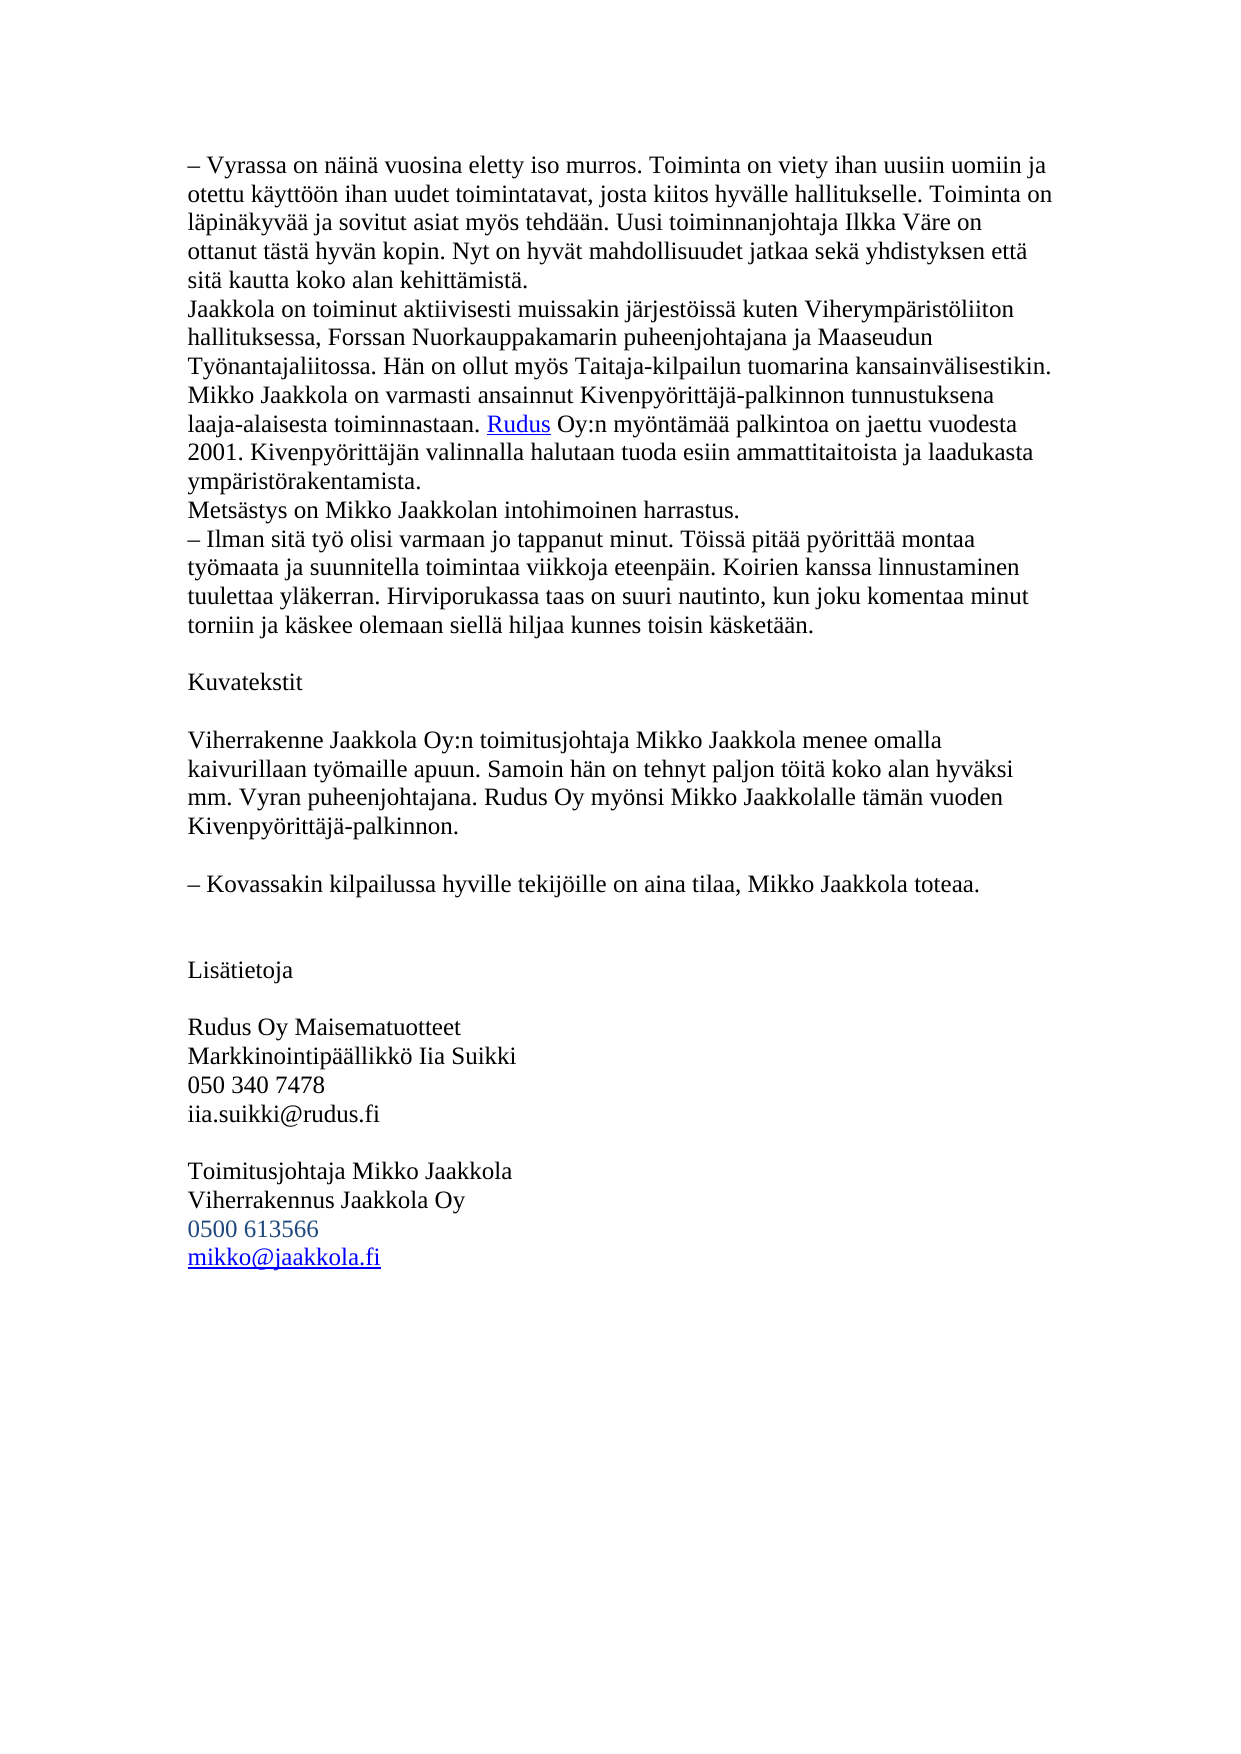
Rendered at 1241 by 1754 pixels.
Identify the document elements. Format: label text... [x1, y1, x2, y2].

text Jaakkola on toiminut aktiivisesti muissakin järjestöissä kuten Viherympäristöliiton hallituksessa, Forssan Nuorkauppakamarin puheenjohtajana ja Maaseudun Työnantajaliitossa. Hän on ollut myös Taitaja-kilpailun tuomarina kansainvälisestikin. [187, 294, 1053, 380]
text Lisätietoja [187, 955, 1053, 984]
text Viherrakenne Jaakkola Oy:n toimitusjohtaja Mikko Jaakkola menee omalla kaivurillaan työmaille apuun. Samoin hän on tehnyt paljon töitä koko alan hyväksi mm. Vyran puheenjohtajana. Rudus Oy myönsi Mikko Jaakkolalle tämän vuoden Kivenpyörittäjä-palkinnon. [187, 725, 1053, 840]
text – Kovassakin kilpailussa hyville tekijöille on aina tilaa, Mikko Jaakkola toteaa. [187, 869, 1053, 897]
text Viherrakennus Jaakkola Oy [187, 1185, 1053, 1214]
text 050 340 7478 [187, 1070, 1053, 1099]
text Kuvatekstit [187, 667, 1053, 696]
text 0500 613566 [187, 1214, 1053, 1242]
text – Ilman sitä työ olisi varmaan jo tappanut minut. Töissä pitää pyörittää montaa työmaata ja suunnitella toimintaa viikkoja eteenpäin. Koirien kanssa linnustaminen tuulettaa yläkerran. Hirviporukassa taas on suuri nautinto, kun joku komentaa minut torniin ja käskee olemaan siellä hiljaa kunnes toisin käsketään. [187, 524, 1053, 639]
text Markkinointipäällikkö Iia Suikki [187, 1041, 1053, 1070]
text Rudus Oy Maisematuotteet [187, 1012, 1053, 1041]
text Metsästys on Mikko Jaakkolan intohimoinen harrastus. [187, 495, 1053, 524]
text iia.suikki@rudus.fi [187, 1099, 1053, 1127]
text mikko@jaakkola.fi [187, 1242, 1053, 1271]
text – Vyrassa on näinä vuosina eletty iso murros. Toiminta on viety ihan uusiin uomiin ja otettu käyttöön ihan uudet toimintatavat, josta kiitos hyvälle hallitukselle. Toiminta on läpinäkyvää ja sovitut asiat myös tehdään. Uusi toiminnanjohtaja Ilkka Väre on ottanut tästä hyvän kopin. Nyt on hyvät mahdollisuudet jatkaa sekä yhdistyksen että sitä kautta koko alan kehittämistä. [187, 150, 1053, 294]
text Mikko Jaakkola on varmasti ansainnut Kivenpyörittäjä-palkinnon tunnustuksena laaja-alaisesta toiminnastaan. Rudus Oy:n myöntämää palkintoa on jaettu vuodesta 2001. Kivenpyörittäjän valinnalla halutaan tuoda esiin ammattitaitoista ja laadukasta ympäristörakentamista. [187, 380, 1053, 495]
text Toimitusjohtaja Mikko Jaakkola [187, 1156, 1053, 1185]
